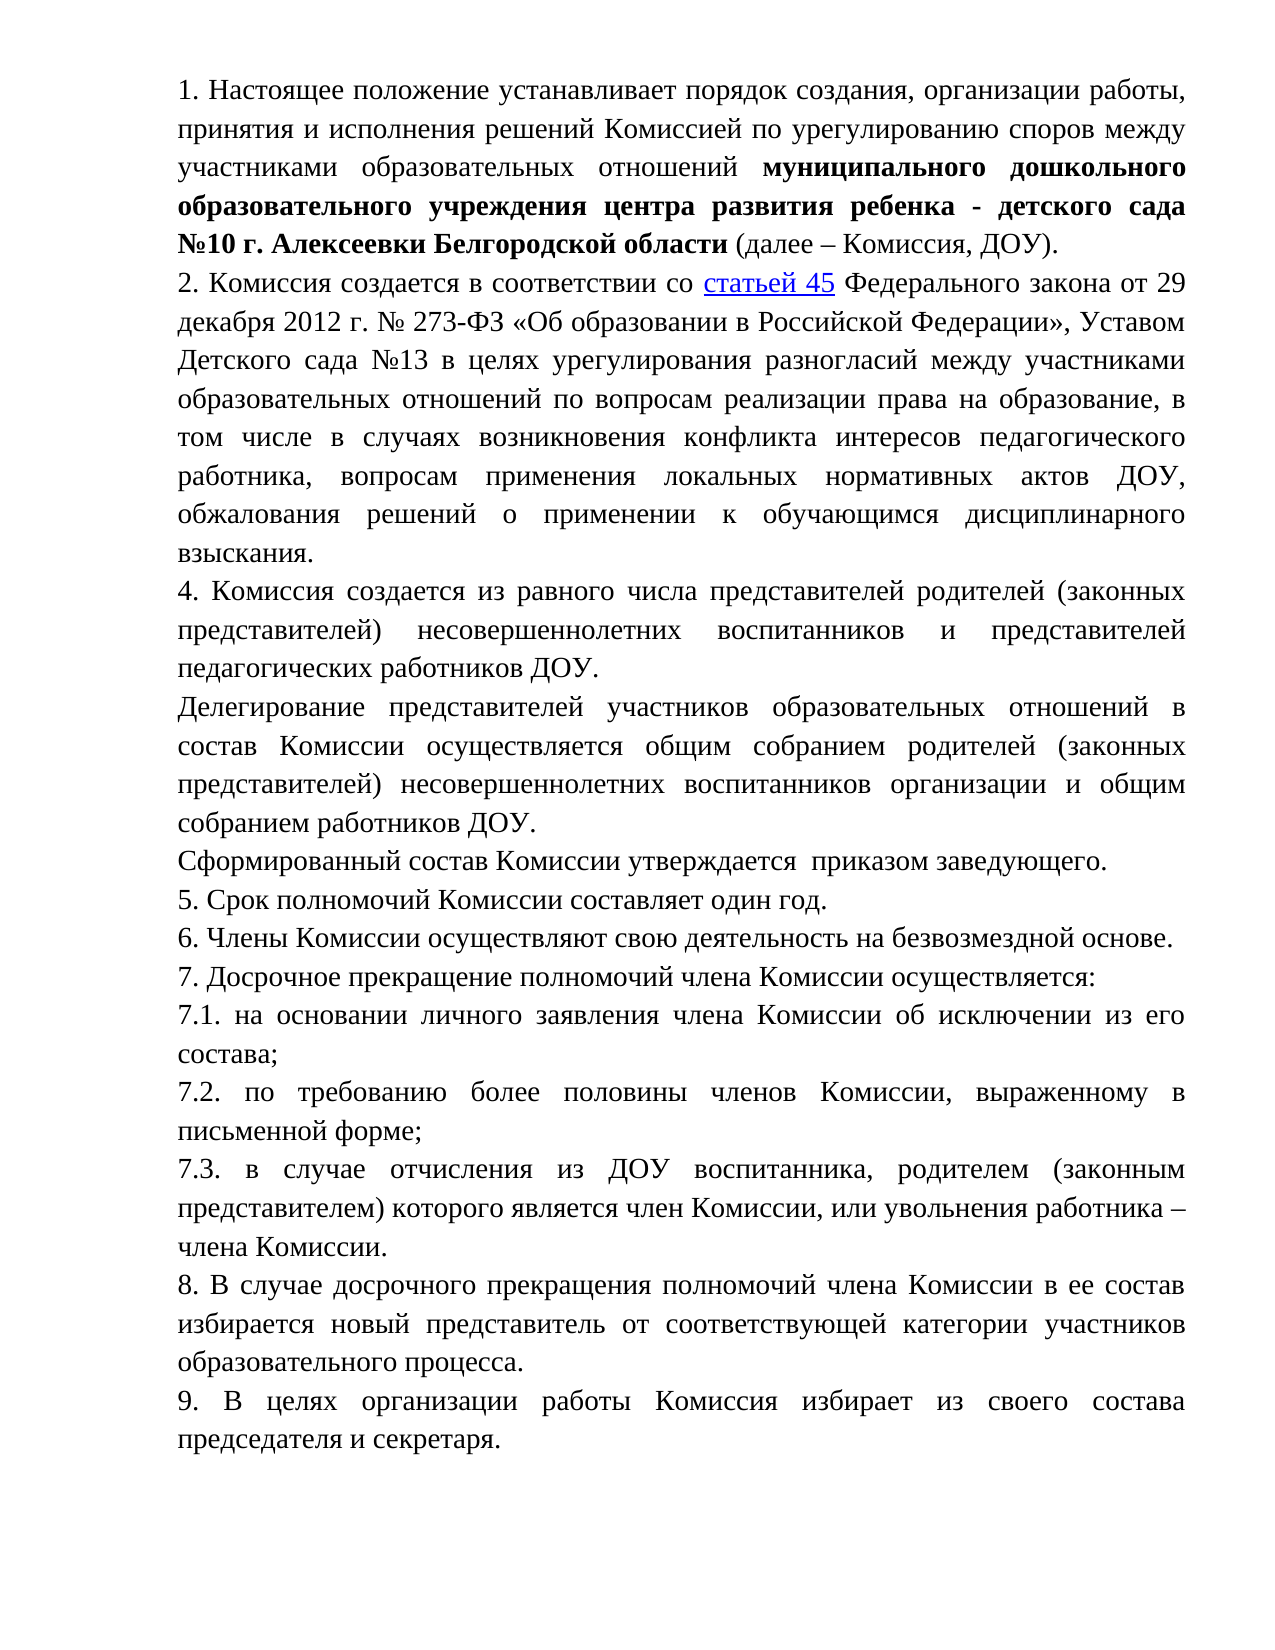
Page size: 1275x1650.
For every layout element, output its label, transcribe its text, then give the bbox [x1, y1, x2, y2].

text 2. Комиссия создается в соответствии со статьей 45 Федерального закона от 29 декабря 2012 г. № 273-ФЗ «Об образовании в Российской Федерации», Уставом Детского сада №13 в целях урегулирования разногласий между участниками образовательных отношений по вопросам реализации права на образование, в том числе в случаях возникновения конфликта интересов педагогического работника, вопросам применения локальных нормативных актов ДОУ, обжалования решений о применении к обучающимся дисциплинарного взыскания. [177, 265, 1186, 568]
text Делегирование представителей участников образовательных отношений в состав Комиссии осуществляется общим собранием родителей (законных представителей) несовершеннолетних воспитанников организации и общим собранием работников ДОУ. [177, 689, 1186, 838]
text 7. Досрочное прекращение полномочий члена Комиссии осуществляется: [177, 959, 1186, 992]
text 7.2. по требованию более половины членов Комиссии, выраженному в письменной форме; [177, 1074, 1186, 1147]
text 6. Члены Комиссии осуществляют свою деятельность на безвозмездной основе. [177, 920, 1186, 954]
text 9. В целях организации работы Комиссия избирает из своего состава председателя и секретаря. [177, 1383, 1186, 1455]
text 7.3. в случае отчисления из ДОУ воспитанника, родителем (законным представителем) которого является член Комиссии, или увольнения работника – члена Комиссии. [177, 1152, 1186, 1262]
text 4. Комиссия создается из равного числа представителей родителей (законных представителей) несовершеннолетних воспитанников и представителей педагогических работников ДОУ. [177, 573, 1186, 684]
text Сформированный состав Комиссии утверждается приказом заведующего. [177, 843, 1186, 877]
text 7.1. на основании личного заявления члена Комиссии об исключении из его состава; [177, 997, 1186, 1069]
text 1. Настоящее положение устанавливает порядок создания, организации работы, принятия и исполнения решений Комиссией по урегулированию споров между участниками образовательных отношений муниципального дошкольного образовательного учреждения центра развития ребенка - детского сада №10 г. Алексеевки Белгородской области (далее – Комиссия, ДОУ). [177, 72, 1186, 260]
text 5. Срок полномочий Комиссии составляет один год. [177, 882, 1186, 915]
text 8. В случае досрочного прекращения полномочий члена Комиссии в ее состав избирается новый представитель от соответствующей категории участников образовательного процесса. [177, 1267, 1186, 1378]
